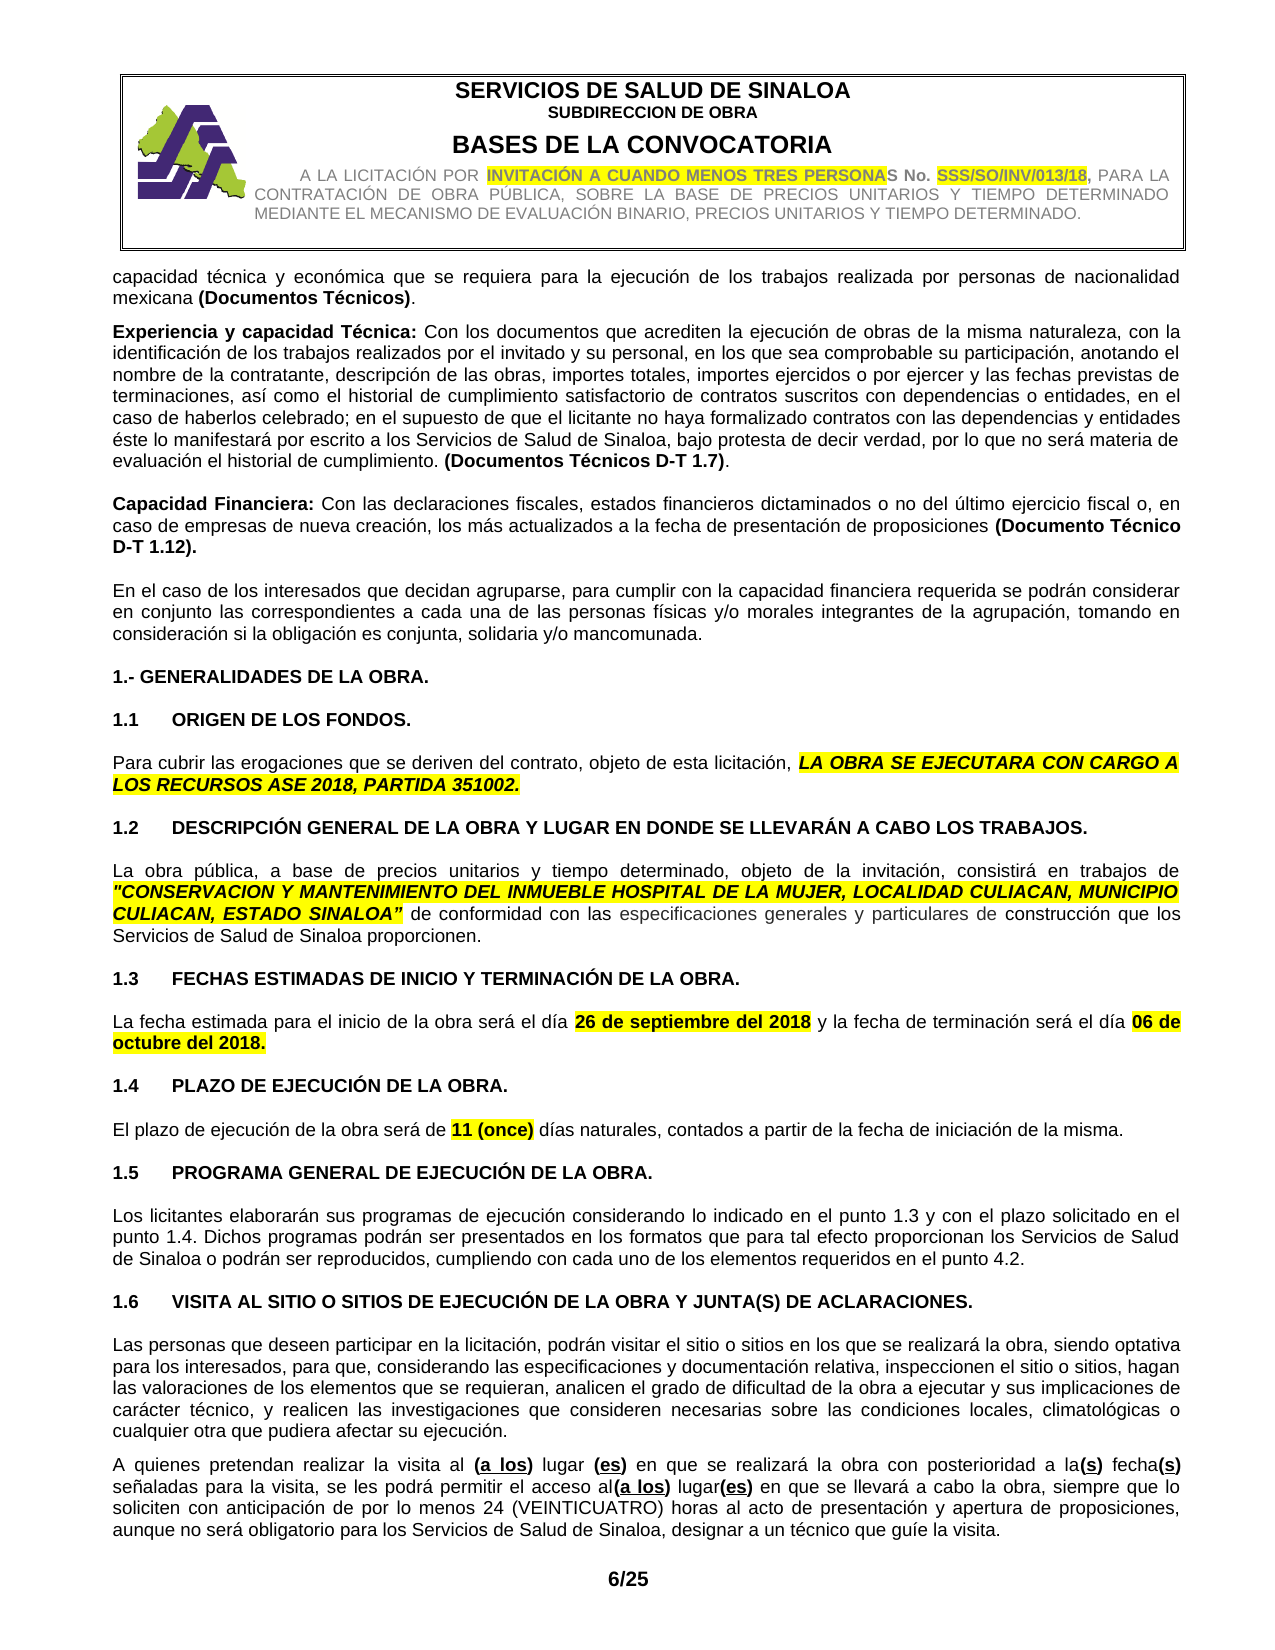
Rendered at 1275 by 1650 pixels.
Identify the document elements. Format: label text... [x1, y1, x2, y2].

text La obra pública, a base de precios unitarios y tiempo determinado, objeto de la invitación, consistirá en trabajos de "CONSERVACION Y MANTENIMIENTO DEL INMUEBLE HOSPITAL DE LA MUJER, LOCALIDAD CULIACAN, MUNICIPIO CULIACAN, ESTADO SINALOA” de conformidad con las especificaciones generales y particulares de construcción que los Servicios de Salud de Sinaloa proporcionen. [112, 860, 1181, 946]
text A quienes pretendan realizar la visita al (a los) lugar (es) en que se realizará la obra con posterioridad a la(s) fecha(s) señaladas para la visita, se les podrá permitir el acceso al(a los) lugar(es) en que se llevará a cabo la obra, siempre que lo soliciten con anticipación de por lo menos 24 (VEINTICUATRO) horas al acto de presentación y apertura de proposiciones, aunque no será obligatorio para los Servicios de Salud de Sinaloa, designar a un técnico que guíe la visita. [112, 1454, 1181, 1540]
text El plazo de ejecución de la obra será de 11 (once) días naturales, contados a partir de la fecha de iniciación de la misma. [112, 1118, 1181, 1140]
text Las personas que deseen participar en la licitación, podrán visitar el sitio o sitios en los que se realizará la obra, siendo optativa para los interesados, para que, considerando las especificaciones y documentación relativa, inspeccionen el sitio o sitios, hagan las valoraciones de los elementos que se requieran, analicen el grado de dificultad de la obra a ejecutar y sus implicaciones de carácter técnico, y realicen las investigaciones que consideren necesarias sobre las condiciones locales, climatológicas o cualquier otra que pudiera afectar su ejecución. [112, 1334, 1181, 1442]
text Experiencia y capacidad Técnica: Con los documentos que acrediten la ejecución de obras de la misma naturaleza, con la identificación de los trabajos realizados por el invitado y su personal, en los que sea comprobable su participación, anotando el nombre de la contratante, descripción de las obras, importes totales, importes ejercidos o por ejercer y las fechas previstas de terminaciones, así como el historial de cumplimiento satisfactorio de contratos suscritos con dependencias o entidades, en el caso de haberlos celebrado; en el supuesto de que el licitante no haya formalizado contratos con las dependencias y entidades éste lo manifestará por escrito a los Servicios de Salud de Sinaloa, bajo protesta de decir verdad, por lo que no será materia de evaluación el historial de cumplimiento. (Documentos Técnicos D-T 1.7). [112, 321, 1181, 472]
text En el caso de los interesados que decidan agruparse, para cumplir con la capacidad financiera requerida se podrán considerar en conjunto las correspondientes a cada una de las personas físicas y/o morales integrantes de la agrupación, tomando en consideración si la obligación es conjunta, solidaria y/o mancomunada. [112, 579, 1181, 644]
text 1.4 PLAZO DE EJECUCIÓN DE LA OBRA. [112, 1075, 1143, 1097]
text 1.3 FECHAS ESTIMADAS DE INICIO Y TERMINACIÓN DE LA OBRA. [112, 967, 1143, 989]
text Para cubrir las erogaciones que se deriven del contrato, objeto de esta licitación, LA OBRA SE EJECUTARA CON CARGO A LOS RECURSOS ASE 2018, PARTIDA 351002. [112, 752, 1181, 795]
text 1.2 DESCRIPCIÓN GENERAL DE LA OBRA Y LUGAR EN DONDE SE LLEVARÁN A CABO LOS TRABAJOS. [112, 817, 1181, 838]
picture [137, 105, 246, 199]
text 1.- GENERALIDADES DE LA OBRA. [112, 666, 1181, 687]
text Los licitantes elaborarán sus programas de ejecución considerando lo indicado en el punto 1.3 y con el plazo solicitado en el punto 1.4. Dichos programas podrán ser presentados en los formatos que para tal efecto proporcionan los Servicios de Salud de Sinaloa o podrán ser reproducidos, cumpliendo con cada uno de los elementos requeridos en el punto 4.2. [112, 1205, 1181, 1269]
text Capacidad Financiera: Con las declaraciones fiscales, estados financieros dictaminados o no del último ejercicio fiscal o, en caso de empresas de nueva creación, los más actualizados a la fecha de presentación de proposiciones (Documento Técnico D-T 1.12). [112, 493, 1181, 558]
text 1.1 ORIGEN DE LOS FONDOS. [112, 709, 1143, 730]
text 1.6 VISITA AL SITIO O SITIOS DE EJECUCIÓN DE LA OBRA Y JUNTA(S) DE ACLARACIONES. [112, 1291, 1143, 1312]
text La fecha estimada para el inicio de la obra será el día 26 de septiembre del 2018 y la fecha de terminación será el día 06 de octubre del 2018. [112, 1011, 1181, 1054]
text 1.5 PROGRAMA GENERAL DE EJECUCIÓN DE LA OBRA. [112, 1162, 1143, 1183]
